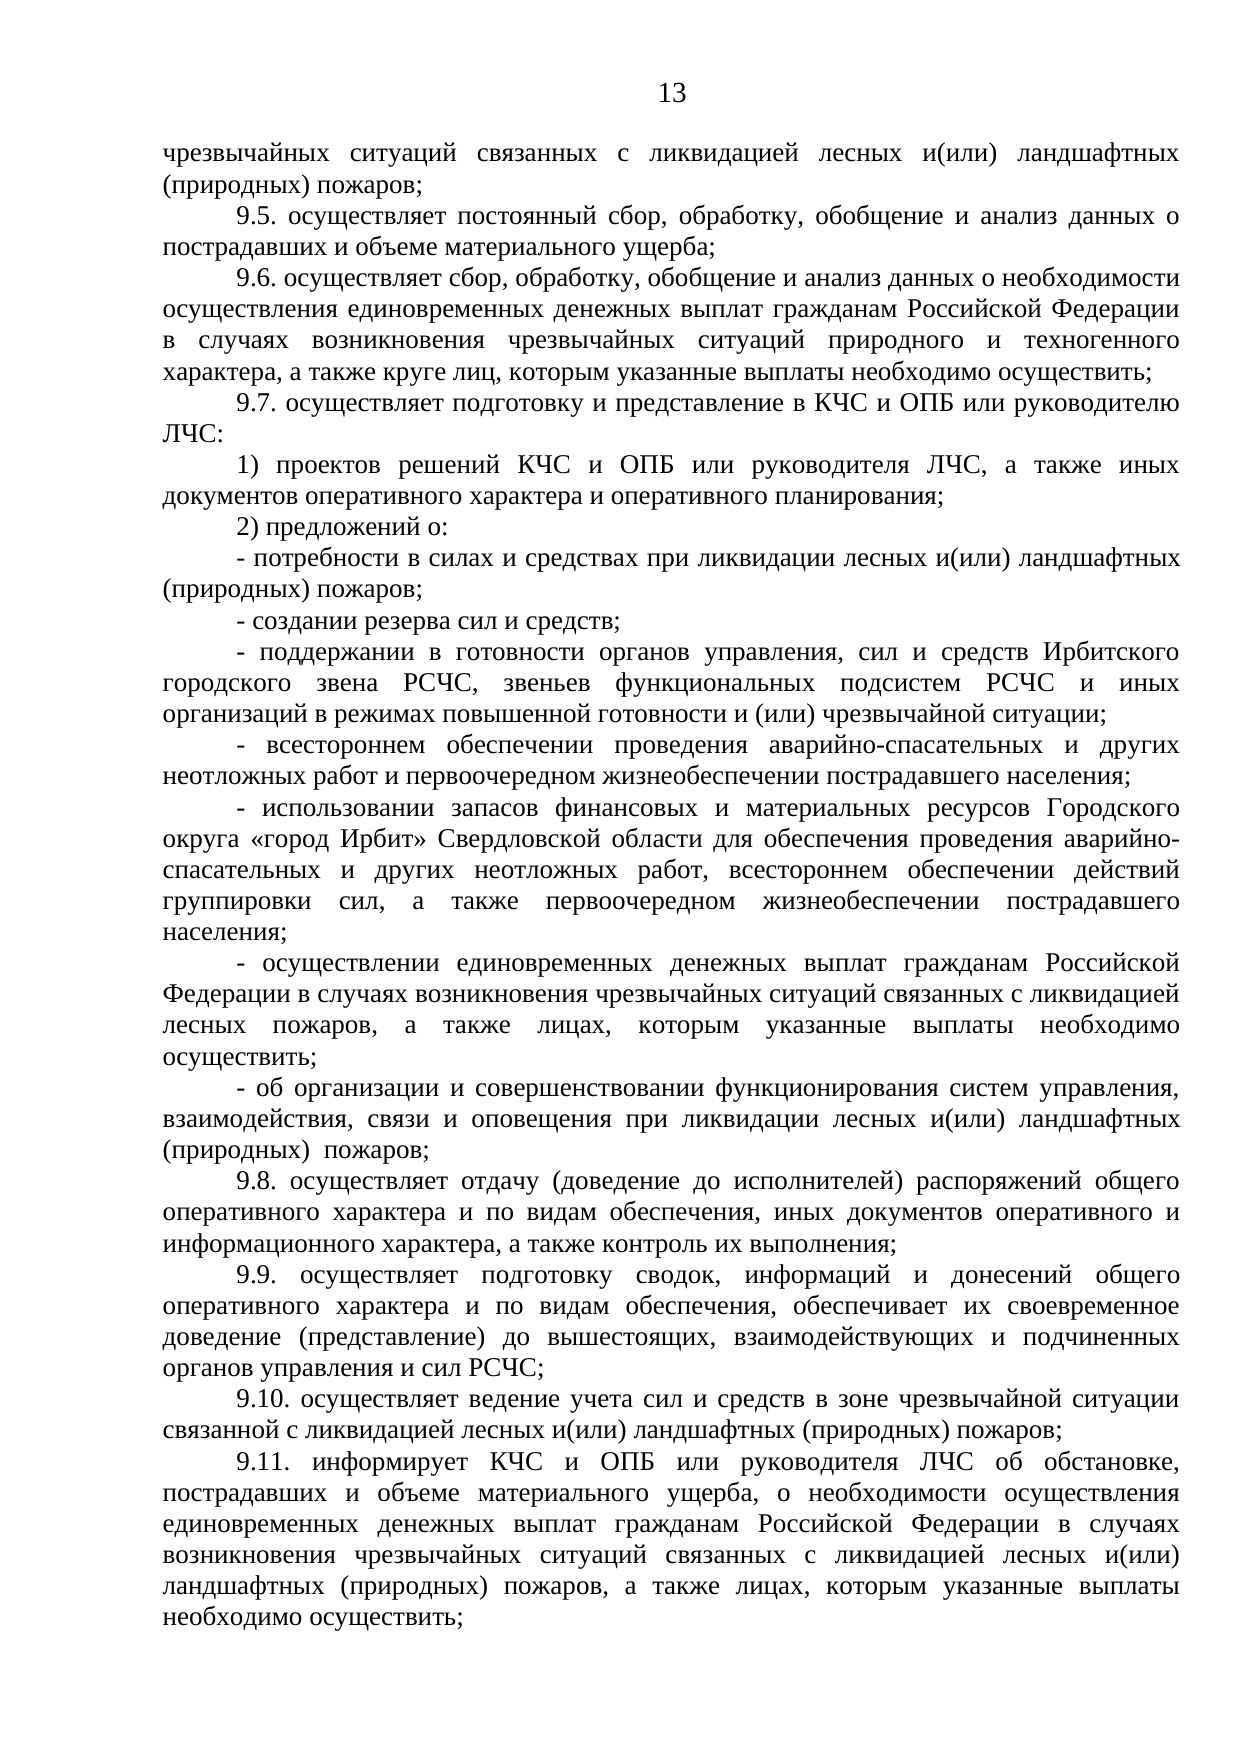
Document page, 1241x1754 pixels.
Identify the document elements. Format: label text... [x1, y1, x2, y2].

text 9.8. осуществляет отдачу (доведение до исполнителей) распоряжений общего оперативного характера и по видам обеспечения, иных документов оперативного и информационного характера, а также контроль их выполнения; [162, 1164, 1181, 1258]
text 9.9. осуществляет подготовку сводок, информаций и донесений общего оперативного характера и по видам обеспечения, обеспечивает их своевременное доведение (представление) до вышестоящих, взаимодействующих и подчиненных органов управления и сил РСЧС; [162, 1258, 1181, 1382]
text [162, 137, 1181, 199]
text 2) предложений о: [162, 510, 1181, 541]
text 1) проектов решений КЧС и ОПБ или руководителя ЛЧС, а также иных документов оперативного характера и оперативного планирования; [162, 448, 1181, 510]
text 9.7. осуществляет подготовку и представление в КЧС и ОПБ или руководителю ЛЧС: [162, 386, 1181, 448]
text - всестороннем обеспечении проведения аварийно-спасательных и других неотложных работ и первоочередном жизнеобеспечении пострадавшего населения; [162, 728, 1181, 791]
text 9.6. осуществляет сбор, обработку, обобщение и анализ данных о необходимости осуществления единовременных денежных выплат гражданам Российской Федерации в случаях возникновения чрезвычайных ситуаций природного и техногенного характера, а также круге лиц, которым указанные выплаты необходимо осуществить; [162, 261, 1181, 386]
text - использовании запасов финансовых и материальных ресурсов Городского округа «город Ирбит» Свердловской области для обеспечения проведения аварийно-спасательных и других неотложных работ, всестороннем обеспечении действий группировки сил, а также первоочередном жизнеобеспечении пострадавшего населения; [162, 791, 1181, 946]
text - поддержании в готовности органов управления, сил и средств Ирбитского городского звена РСЧС, звеньев функциональных подсистем РСЧС и иных организаций в режимах повышенной готовности и (или) чрезвычайной ситуации; [162, 635, 1181, 728]
text - создании резерва сил и средств; [162, 604, 1181, 635]
text 9.11. информирует КЧС и ОПБ или руководителя ЛЧС об обстановке, пострадавших и объеме материального ущерба, о необходимости осуществления единовременных денежных выплат гражданам Российской Федерации в случаях возникновения чрезвычайных ситуаций связанных с ликвидацией лесных и(или) ландшафтных (природных) пожаров, а также лицах, которым указанные выплаты необходимо осуществить; [162, 1445, 1181, 1632]
text - об организации и совершенствовании функционирования систем управления, взаимодействия, связи и оповещения при ликвидации лесных и(или) ландшафтных (природных) пожаров; [162, 1071, 1181, 1164]
text 9.5. осуществляет постоянный сбор, обработку, обобщение и анализ данных о пострадавших и объеме материального ущерба; [162, 199, 1181, 261]
text - потребности в силах и средствах при ликвидации лесных и(или) ландшафтных (природных) пожаров; [162, 541, 1181, 604]
text - осуществлении единовременных денежных выплат гражданам Российской Федерации в случаях возникновения чрезвычайных ситуаций связанных с ликвидацией лесных пожаров, а также лицах, которым указанные выплаты необходимо осуществить; [162, 946, 1181, 1071]
text 9.10. осуществляет ведение учета сил и средств в зоне чрезвычайной ситуации связанной с ликвидацией лесных и(или) ландшафтных (природных) пожаров; [162, 1382, 1181, 1445]
